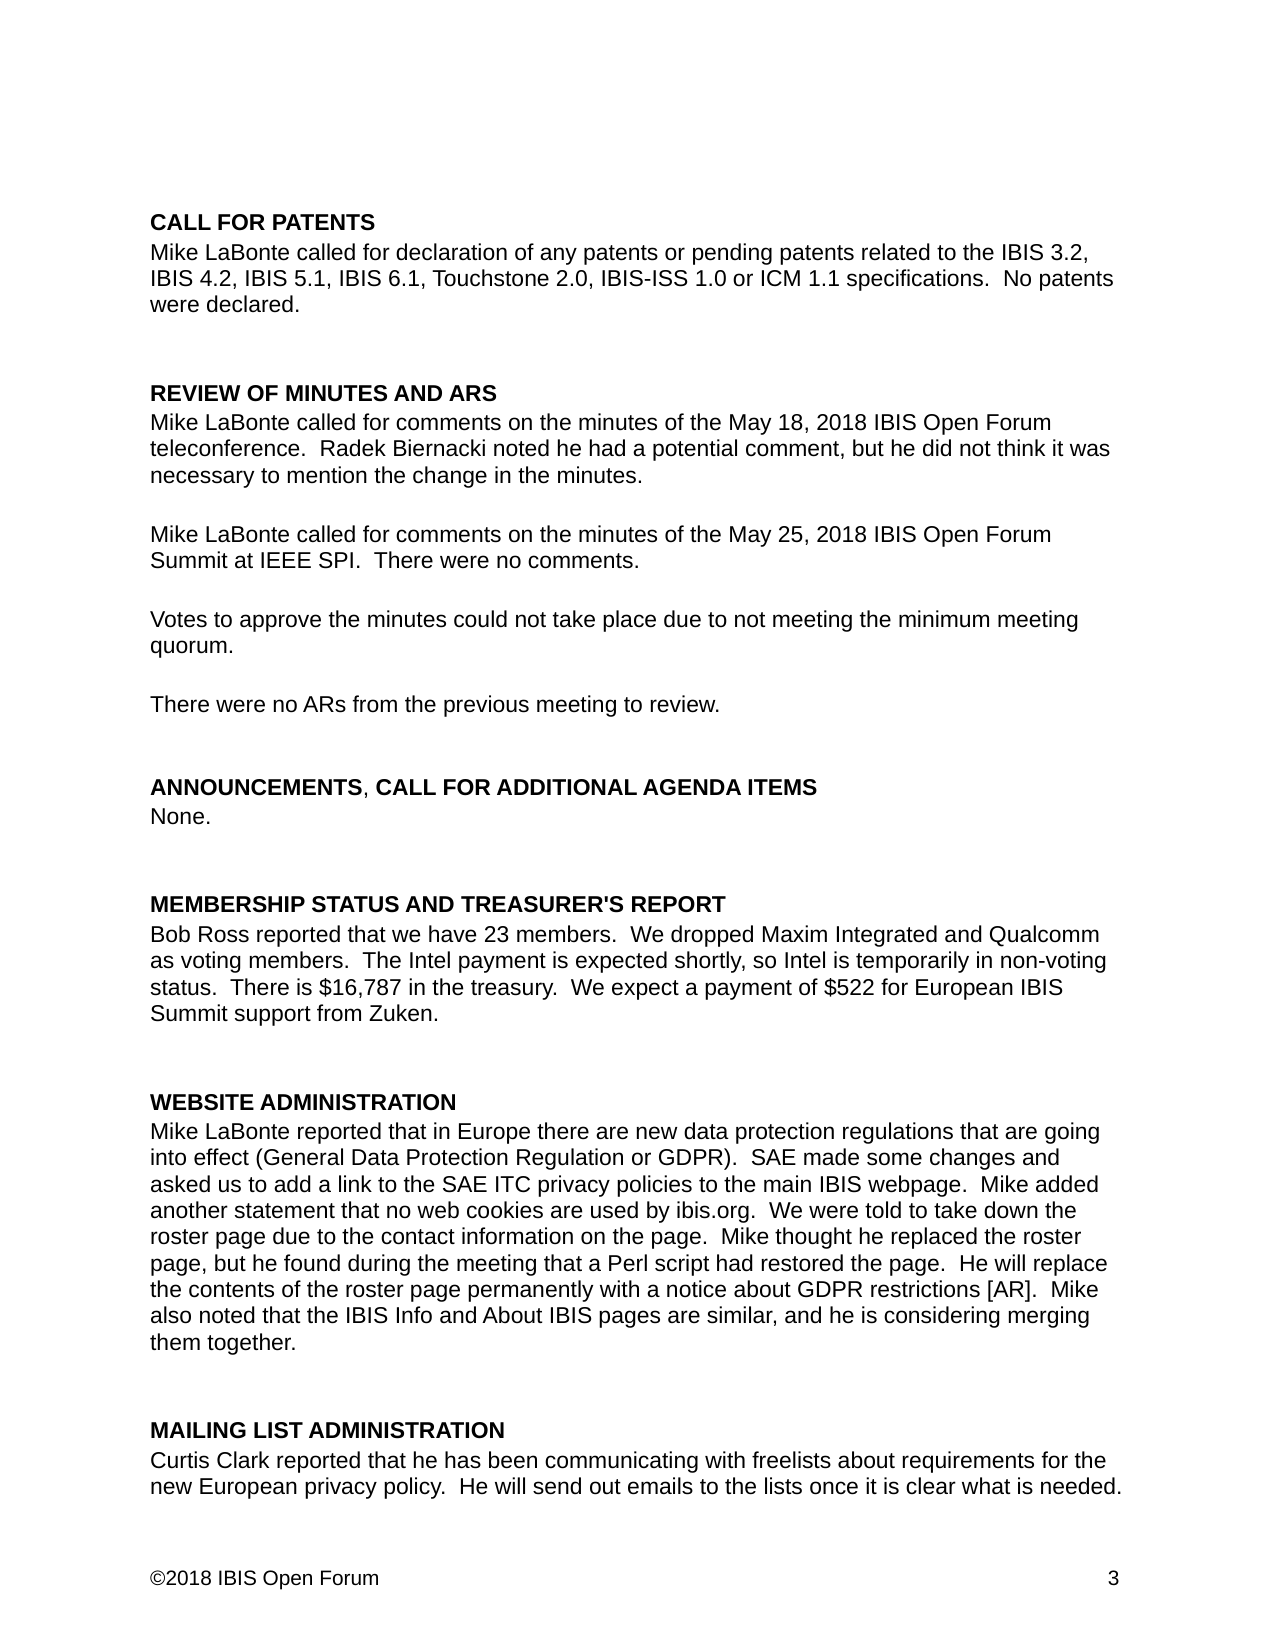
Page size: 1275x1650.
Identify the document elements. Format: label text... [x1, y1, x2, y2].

text REVIEW OF MINUTES AND ARS [150, 379, 1124, 406]
text Votes to approve the minutes could not take place due to not meeting the minimum meeting quorum. [150, 606, 1124, 659]
text None. [150, 803, 1124, 829]
text MEMBERSHIP STATUS AND TREASURER'S REPORT [150, 891, 1124, 918]
text MAILING LIST ADMINISTRATION [150, 1417, 1124, 1443]
text Mike LaBonte called for comments on the minutes of the May 18, 2018 IBIS Open Forum teleconference. Radek Biernacki noted he had a potential comment, but he did not think it was necessary to mention the change in the minutes. [150, 409, 1124, 488]
text ANNOUNCEMENTS, CALL FOR ADDITIONAL AGENDA ITEMS [150, 773, 1124, 800]
text Bob Ross reported that we have 23 members. We dropped Maxim Integrated and Qualcomm as voting members. The Intel payment is expected shortly, so Intel is temporarily in non-voting status. There is $16,787 in the treasury. We expect a payment of $522 for European IBIS Summit support from Zuken. [150, 921, 1124, 1026]
text Mike LaBonte called for comments on the minutes of the May 25, 2018 IBIS Open Forum Summit at IEEE SPI. There were no comments. [150, 521, 1124, 573]
text There were no ARs from the previous meeting to review. [150, 691, 1125, 718]
text Mike LaBonte called for declaration of any patents or pending patents related to the IBIS 3.2, IBIS 4.2, IBIS 5.1, IBIS 6.1, Touchstone 2.0, IBIS-ISS 1.0 or ICM 1.1 specifications. No patents were declared. [150, 238, 1124, 317]
text Mike LaBonte reported that in Europe there are new data protection regulations that are going into effect (General Data Protection Regulation or GDPR). SAE made some changes and asked us to add a link to the SAE ITC privacy policies to the main IBIS webpage. Mike added another statement that no web cookies are used by ibis.org. We were told to take down the roster page due to the contact information on the page. Mike thought he replaced the roster page, but he found during the meeting that a Perl script had restored the page. He will replace the contents of the roster page permanently with a notice about GDPR restrictions [AR]. Mike also noted that the IBIS Info and About IBIS pages are similar, and he is considering merging them together. [150, 1118, 1124, 1355]
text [150, 1447, 1124, 1499]
text CALL FOR PATENTS [150, 209, 1124, 235]
text WEBSITE ADMINISTRATION [150, 1088, 1124, 1115]
